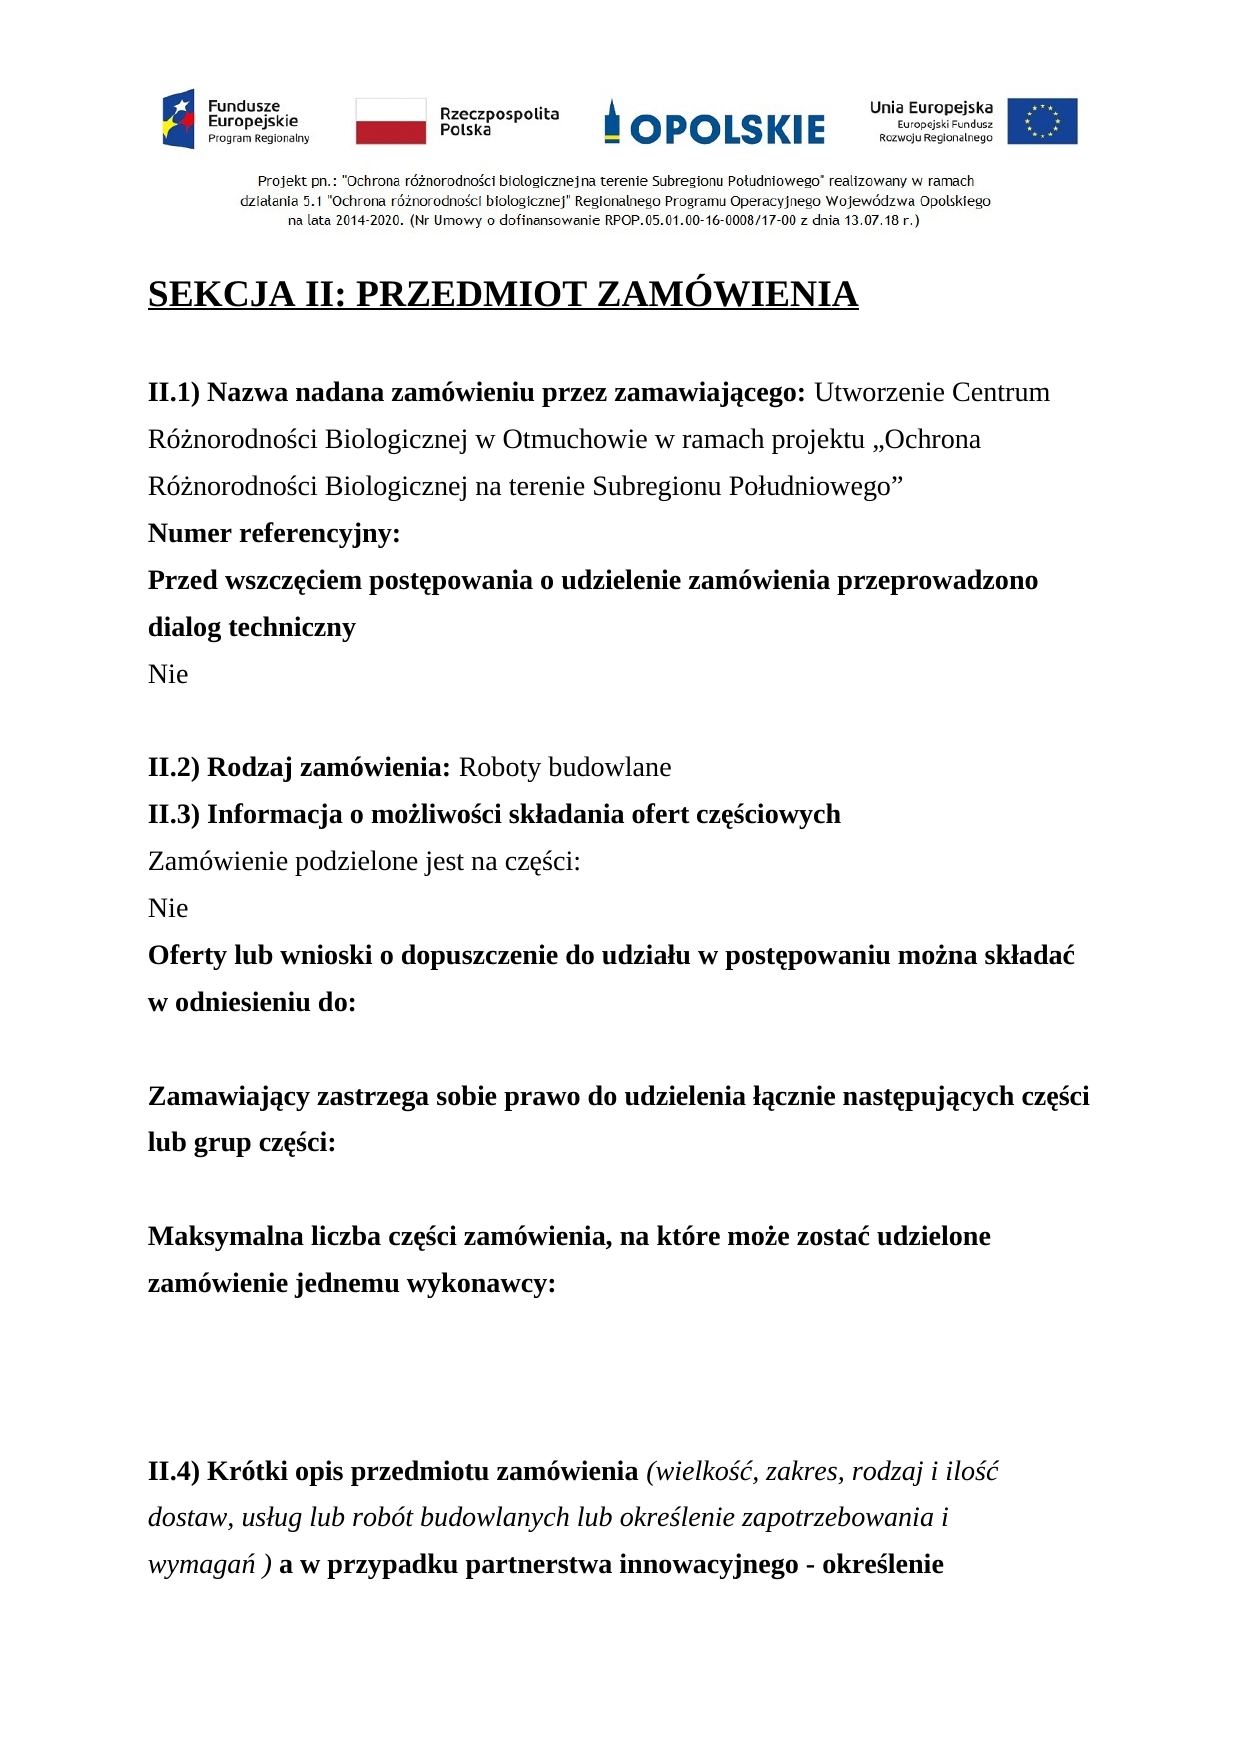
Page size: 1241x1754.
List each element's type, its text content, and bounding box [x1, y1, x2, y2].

picture [147, 73, 1093, 240]
text II.1) Nazwa nadana zamówieniu przez zamawiającego: Utworzenie Centrum Różnorodności Biologicznej w Otmuchowie w ramach projektu „Ochrona Różnorodności Biologicznej na terenie Subregionu Południowego” Numer referencyjny: Przed wszczęciem postępowania o udzielenie zamówienia przeprowadzono dialog techniczny [148, 314, 1093, 642]
text Nie Oferty lub wnioski o dopuszczenie do udziału w postępowaniu można składać w odniesieniu do: [148, 877, 1093, 1064]
text Nie [148, 642, 1093, 689]
text SEKCJA II: PRZEDMIOT ZAMÓWIENIA [148, 267, 1093, 314]
text II.2) Rodzaj zamówienia: Roboty budowlane II.3) Informacja o możliwości składania ofert częściowych Zamówienie podzielone jest na części: [148, 689, 1093, 877]
